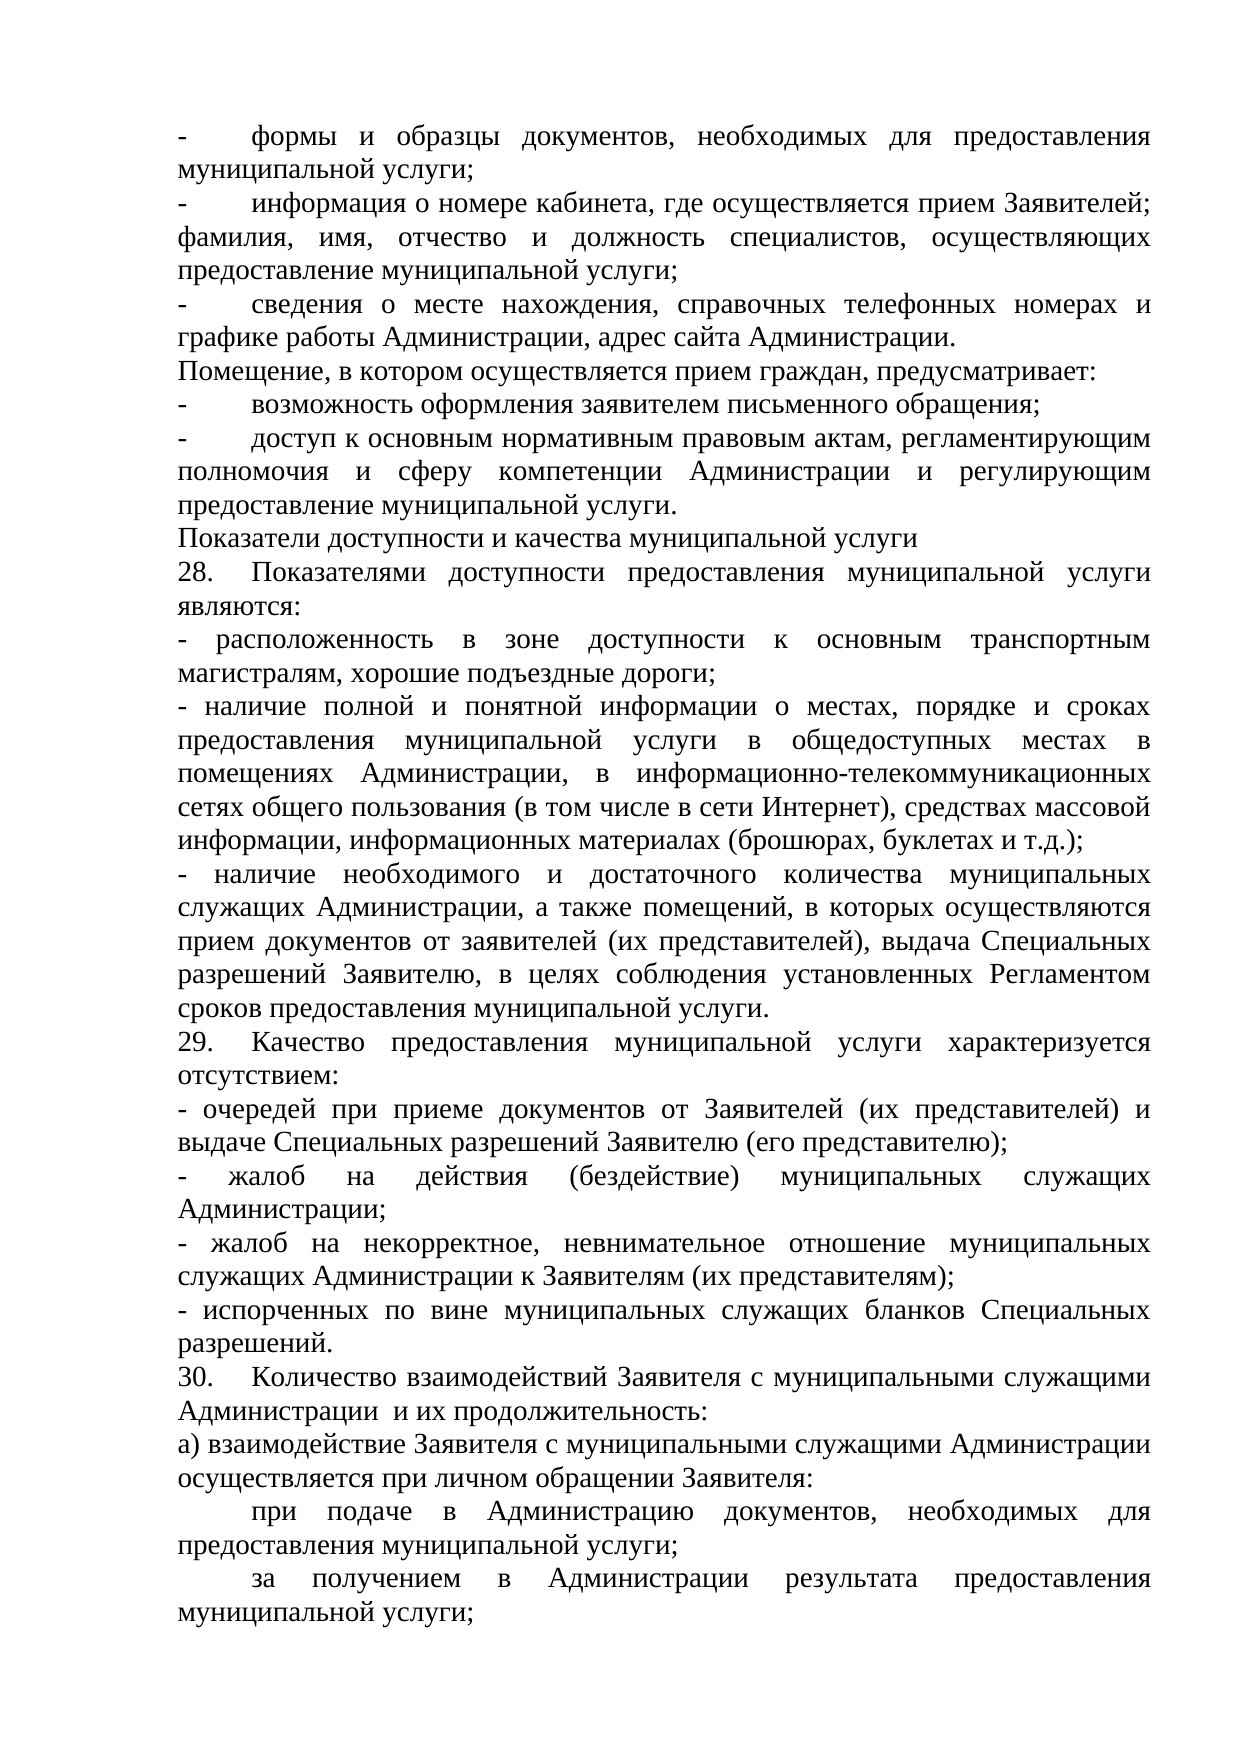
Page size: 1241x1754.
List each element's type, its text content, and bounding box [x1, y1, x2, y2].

text - очередей при приеме документов от Заявителей (их представителей) и выдаче Специальных разрешений Заявителю (его представителю); [177, 1091, 1152, 1158]
text - информация о номере кабинета, где осуществляется прием Заявителей; фамилия, имя, отчество и должность специалистов, осуществляющих предоставление муниципальной услуги; [177, 185, 1152, 286]
text а) взаимодействие Заявителя с муниципальными служащими Администрации осуществляется при личном обращении Заявителя: [177, 1426, 1152, 1493]
text Показатели доступности и качества муниципальной услуги [177, 521, 1152, 554]
text - наличие необходимого и достаточного количества муниципальных служащих Администрации, а также помещений, в которых осуществляются прием документов от заявителей (их представителей), выдача Специальных разрешений Заявителю, в целях соблюдения установленных Регламентом сроков предоставления муниципальной услуги. [177, 856, 1152, 1024]
text - доступ к основным нормативным правовым актам, регламентирующим полномочия и сферу компетенции Администрации и регулирующим предоставление муниципальной услуги. [177, 420, 1152, 521]
text - формы и образцы документов, необходимых для предоставления муниципальной услуги; [177, 118, 1152, 185]
text - жалоб на действия (бездействие) муниципальных служащих Администрации; [177, 1158, 1152, 1225]
text Помещение, в котором осуществляется прием граждан, предусматривает: [177, 353, 1152, 386]
text 30. Количество взаимодействий Заявителя с муниципальными служащими Администрации и их продолжительность: [177, 1359, 1152, 1426]
text - сведения о месте нахождения, справочных телефонных номерах и графике работы Администрации, адрес сайта Администрации. [177, 286, 1152, 353]
text ­ при подаче в Администрацию документов, необходимых для предоставления муниципальной услуги; [177, 1493, 1152, 1560]
text - испорченных по вине муниципальных служащих бланков Специальных разрешений. [177, 1292, 1152, 1359]
text - наличие полной и понятной информации о местах, порядке и сроках предоставления муниципальной услуги в общедоступных местах в помещениях Администрации, в информационно-телекоммуникационных сетях общего пользования (в том числе в сети Интернет), средствах массовой информации, информационных материалах (брошюрах, буклетах и т.д.); [177, 688, 1152, 856]
text - жалоб на некорректное, невнимательное отношение муниципальных служащих Администрации к Заявителям (их представителям); [177, 1225, 1152, 1292]
text 28. Показателями доступности предоставления муниципальной услуги являются: [177, 554, 1152, 621]
text 29. Качество предоставления муниципальной услуги характеризуется отсутствием: [177, 1024, 1152, 1091]
text - возможность оформления заявителем письменного обращения; [177, 386, 1152, 420]
text ­ за получением в Администрации результата предоставления муниципальной услуги; [177, 1560, 1152, 1627]
text - расположенность в зоне доступности к основным транспортным магистралям, хорошие подъездные дороги; [177, 621, 1152, 688]
